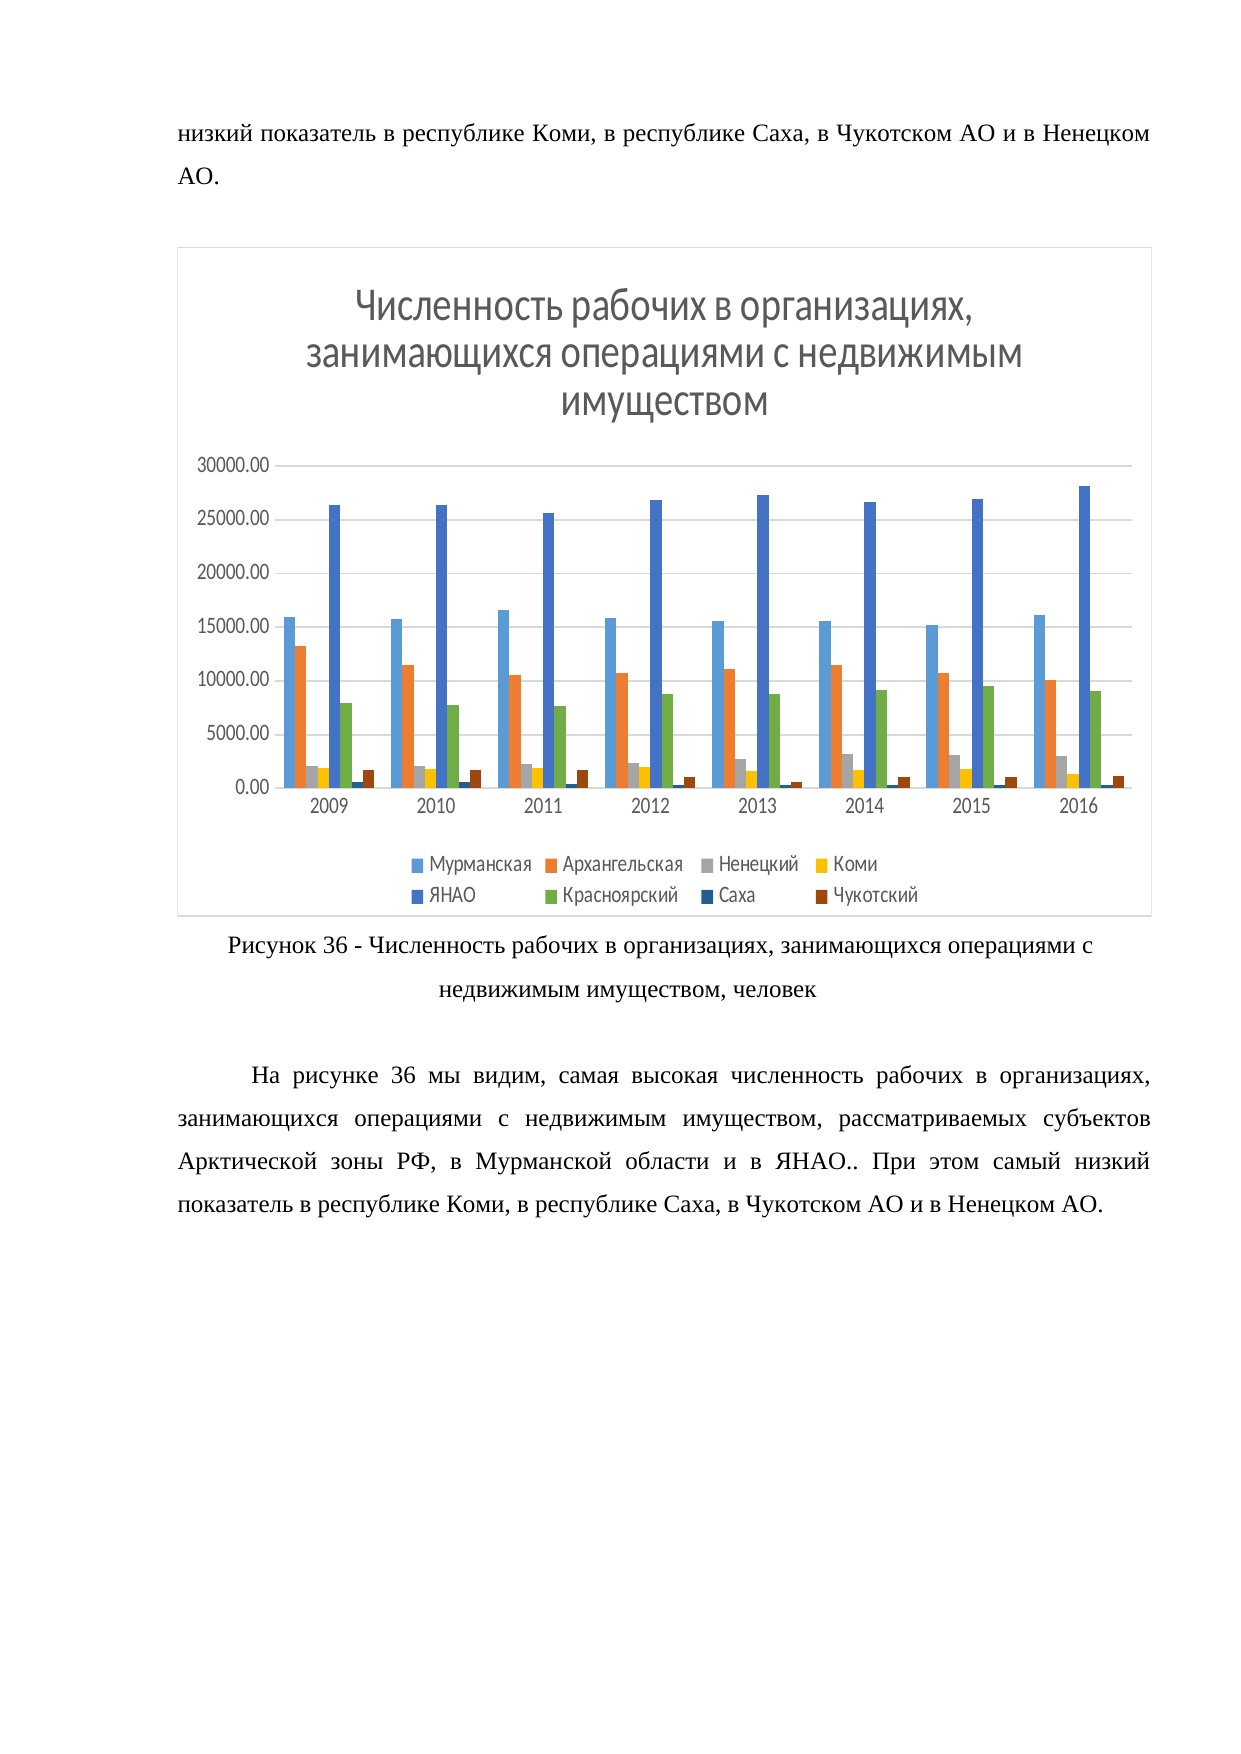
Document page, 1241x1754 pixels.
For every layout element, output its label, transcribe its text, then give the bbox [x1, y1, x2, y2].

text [177, 118, 1152, 190]
text На рисунке 36 мы видим, самая высокая численность рабочих в организациях, занимающихся операциями с недвижимым имуществом, рассматриваемых субъектов Арктической зоны РФ, в Мурманской области и в ЯНАО.. При этом самый низкий показатель в республике Коми, в республике Саха, в Чукотском АО и в Ненецком АО. [177, 1060, 1152, 1218]
text Рисунок 36 - Численность рабочих в организациях, занимающихся операциями с недвижимым имуществом, человек [103, 931, 1152, 1002]
